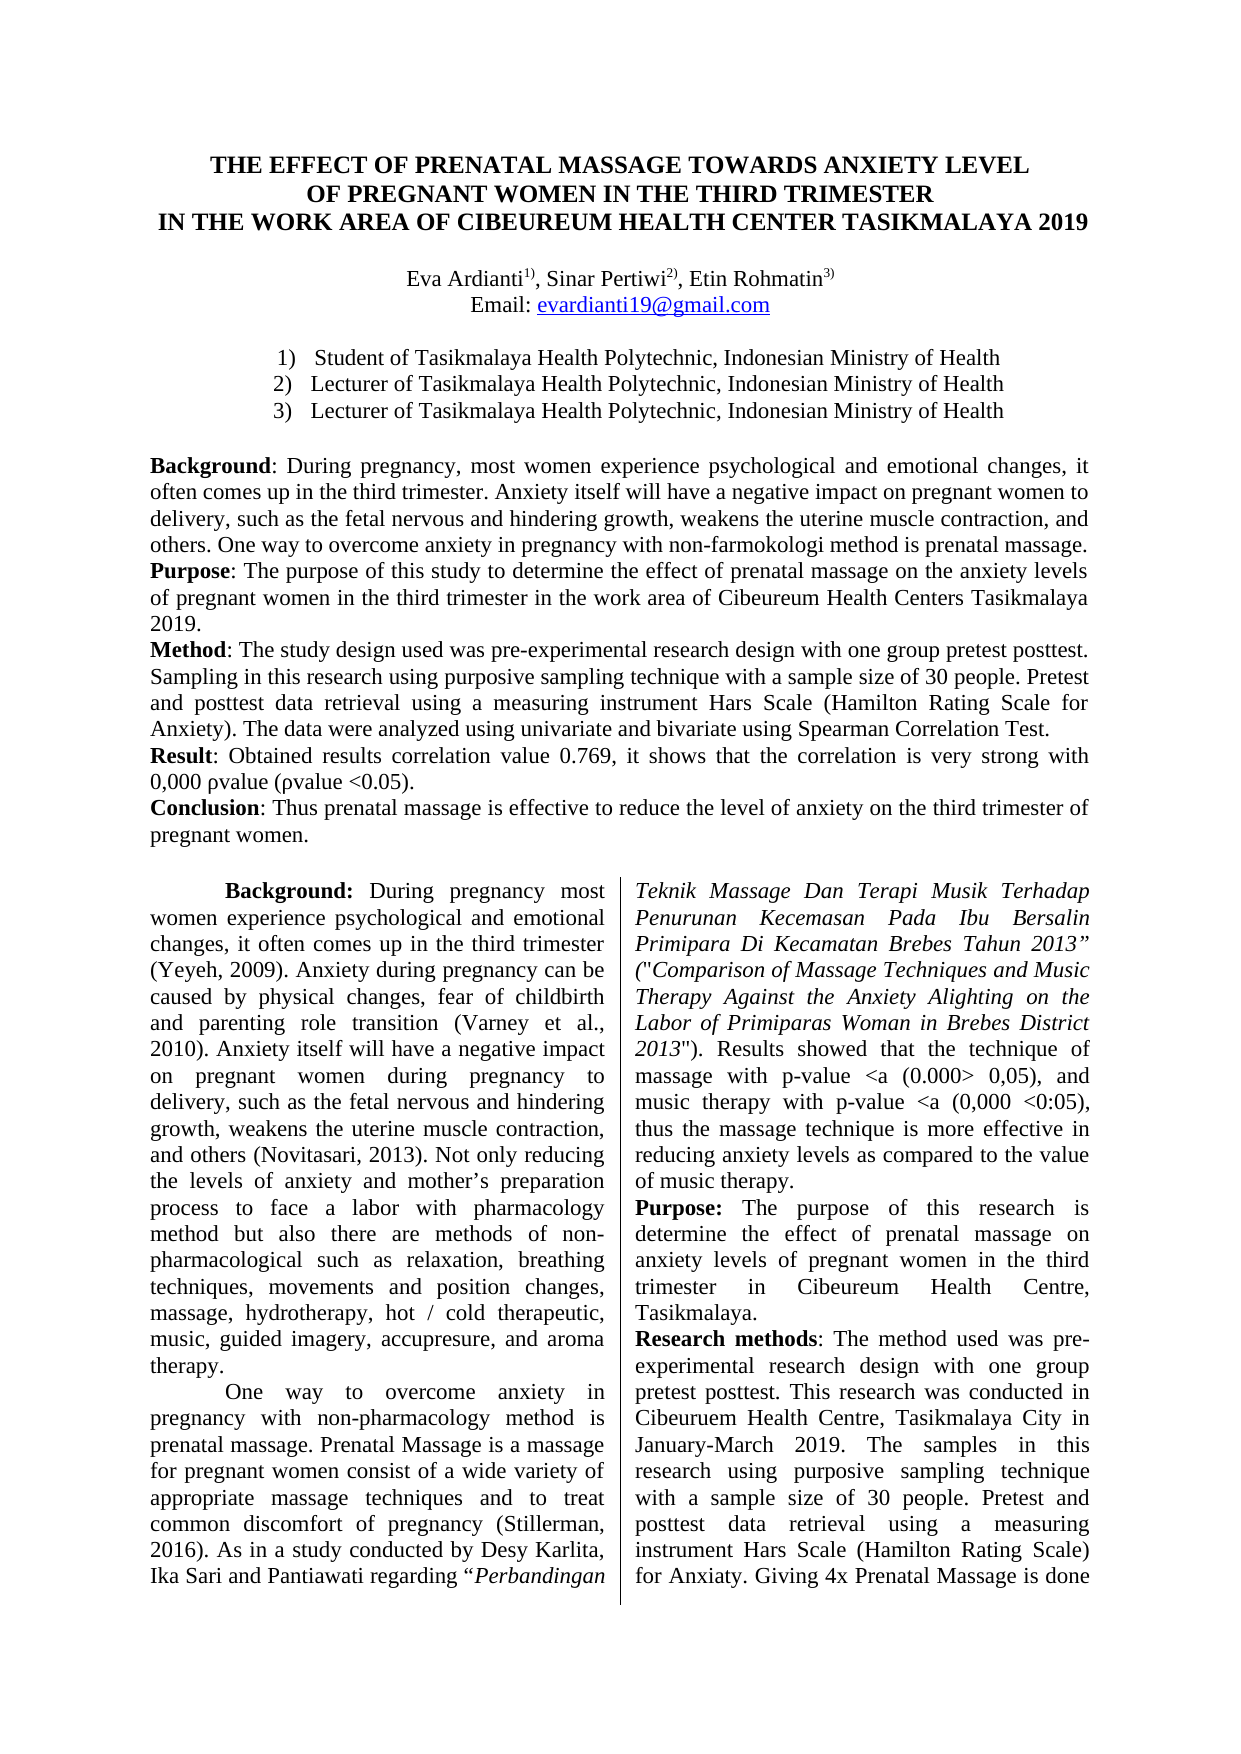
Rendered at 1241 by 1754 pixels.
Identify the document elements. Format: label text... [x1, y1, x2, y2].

list Purpose: The purpose of this research is determine the effect of prenatal massage on anxiety levels of pregnant women in the third trimester in Cibeureum Health Centre, Tasikmalaya. [635, 1194, 1090, 1325]
list One way to overcome anxiety in pregnancy with non-pharmacology method is prenatal massage. Prenatal Massage is a massage for pregnant women consist of a wide variety of appropriate massage techniques and to treat common discomfort of pregnancy (Stillerman, 2016). As in a study conducted by Desy Karlita, Ika Sari and Pantiawati regarding “Perbandingan Teknik Massage Dan Terapi Musik Terhadap Penurunan Kecemasan Pada Ibu Bersalin Primipara Di Kecamatan Brebes Tahun 2013” ("Comparison of Massage Techniques and Music Therapy Against the Anxiety Alighting on the Labor of Primiparas Woman in Brebes District 2013"). Results showed that the technique of massage with p-value <a (0.000> 0,05), and music therapy with p-value <a (0,000 <0:05), thus the massage technique is more effective in reducing anxiety levels as compared to the value of music therapy. [635, 877, 1090, 1194]
list Student of Tasikmalaya Health Polytechnic, Indonesian Ministry of Health [187, 344, 1090, 370]
text Eva Ardianti1), Sinar Pertiwi2), Etin Rohmatin3) [150, 265, 1090, 291]
list Lecturer of Tasikmalaya Health Polytechnic, Indonesian Ministry of Health [187, 370, 1090, 397]
text Result: Obtained results correlation value 0.769, it shows that the correlation is very strong with 0,000 ρvalue (ρvalue <0.05). [150, 742, 1090, 794]
text Email: evardianti19@gmail.com [150, 291, 1090, 318]
text Background: During pregnancy, most women experience psychological and emotional changes, it often comes up in the third trimester. Anxiety itself will have a negative impact on pregnant women to delivery, such as the fetal nervous and hindering growth, weakens the uterine muscle contraction, and others. One way to overcome anxiety in pregnancy with non-farmokologi method is prenatal massage. [150, 452, 1090, 557]
list Lecturer of Tasikmalaya Health Polytechnic, Indonesian Ministry of Health [187, 397, 1090, 423]
list One way to overcome anxiety in pregnancy with non-pharmacology method is prenatal massage. Prenatal Massage is a massage for pregnant women consist of a wide variety of appropriate massage techniques and to treat common discomfort of pregnancy (Stillerman, 2016). As in a study conducted by Desy Karlita, Ika Sari and Pantiawati regarding “Perbandingan Teknik Massage Dan Terapi Musik Terhadap Penurunan Kecemasan Pada Ibu Bersalin Primipara Di Kecamatan Brebes Tahun 2013” ("Comparison of Massage Techniques and Music Therapy Against the Anxiety Alighting on the Labor of Primiparas Woman in Brebes District 2013"). Results showed that the technique of massage with p-value <a (0.000> 0,05), and music therapy with p-value <a (0,000 <0:05), thus the massage technique is more effective in reducing anxiety levels as compared to the value of music therapy. [150, 1378, 605, 1589]
text OF PREGNANT WOMEN IN THE THIRD TRIMESTER [150, 179, 1090, 207]
text THE EFFECT OF PRENATAL MASSAGE TOWARDS ANXIETY LEVEL [150, 150, 1090, 179]
text Method: The study design used was pre-experimental research design with one group pretest posttest. Sampling in this research using purposive sampling technique with a sample size of 30 people. Pretest and posttest data retrieval using a measuring instrument Hars Scale (Hamilton Rating Scale for Anxiety). The data were analyzed using univariate and bivariate using Spearman Correlation Test. [150, 636, 1090, 742]
text Purpose: The purpose of this study to determine the effect of prenatal massage on the anxiety levels of pregnant women in the third trimester in the work area of Cibeureum Health Centers Tasikmalaya 2019. [150, 557, 1090, 636]
text Conclusion: Thus prenatal massage is effective to reduce the level of anxiety on the third trimester of pregnant women. [150, 794, 1090, 847]
list Background: During pregnancy most women experience psychological and emotional changes, it often comes up in the third trimester (Yeyeh, 2009). Anxiety during pregnancy can be caused by physical changes, fear of childbirth and parenting role transition (Varney et al., 2010). Anxiety itself will have a negative impact on pregnant women during pregnancy to delivery, such as the fetal nervous and hindering growth, weakens the uterine muscle contraction, and others (Novitasari, 2013). Not only reducing the levels of anxiety and mother’s preparation process to face a labor with pharmacology method but also there are methods of non-pharmacological such as relaxation, breathing techniques, movements and position changes, massage, hydrotherapy, hot / cold therapeutic, music, guided imagery, accupresure, and aroma therapy. [150, 877, 605, 1378]
text IN THE WORK AREA OF CIBEUREUM HEALTH CENTER TASIKMALAYA 2019 [150, 207, 1090, 236]
